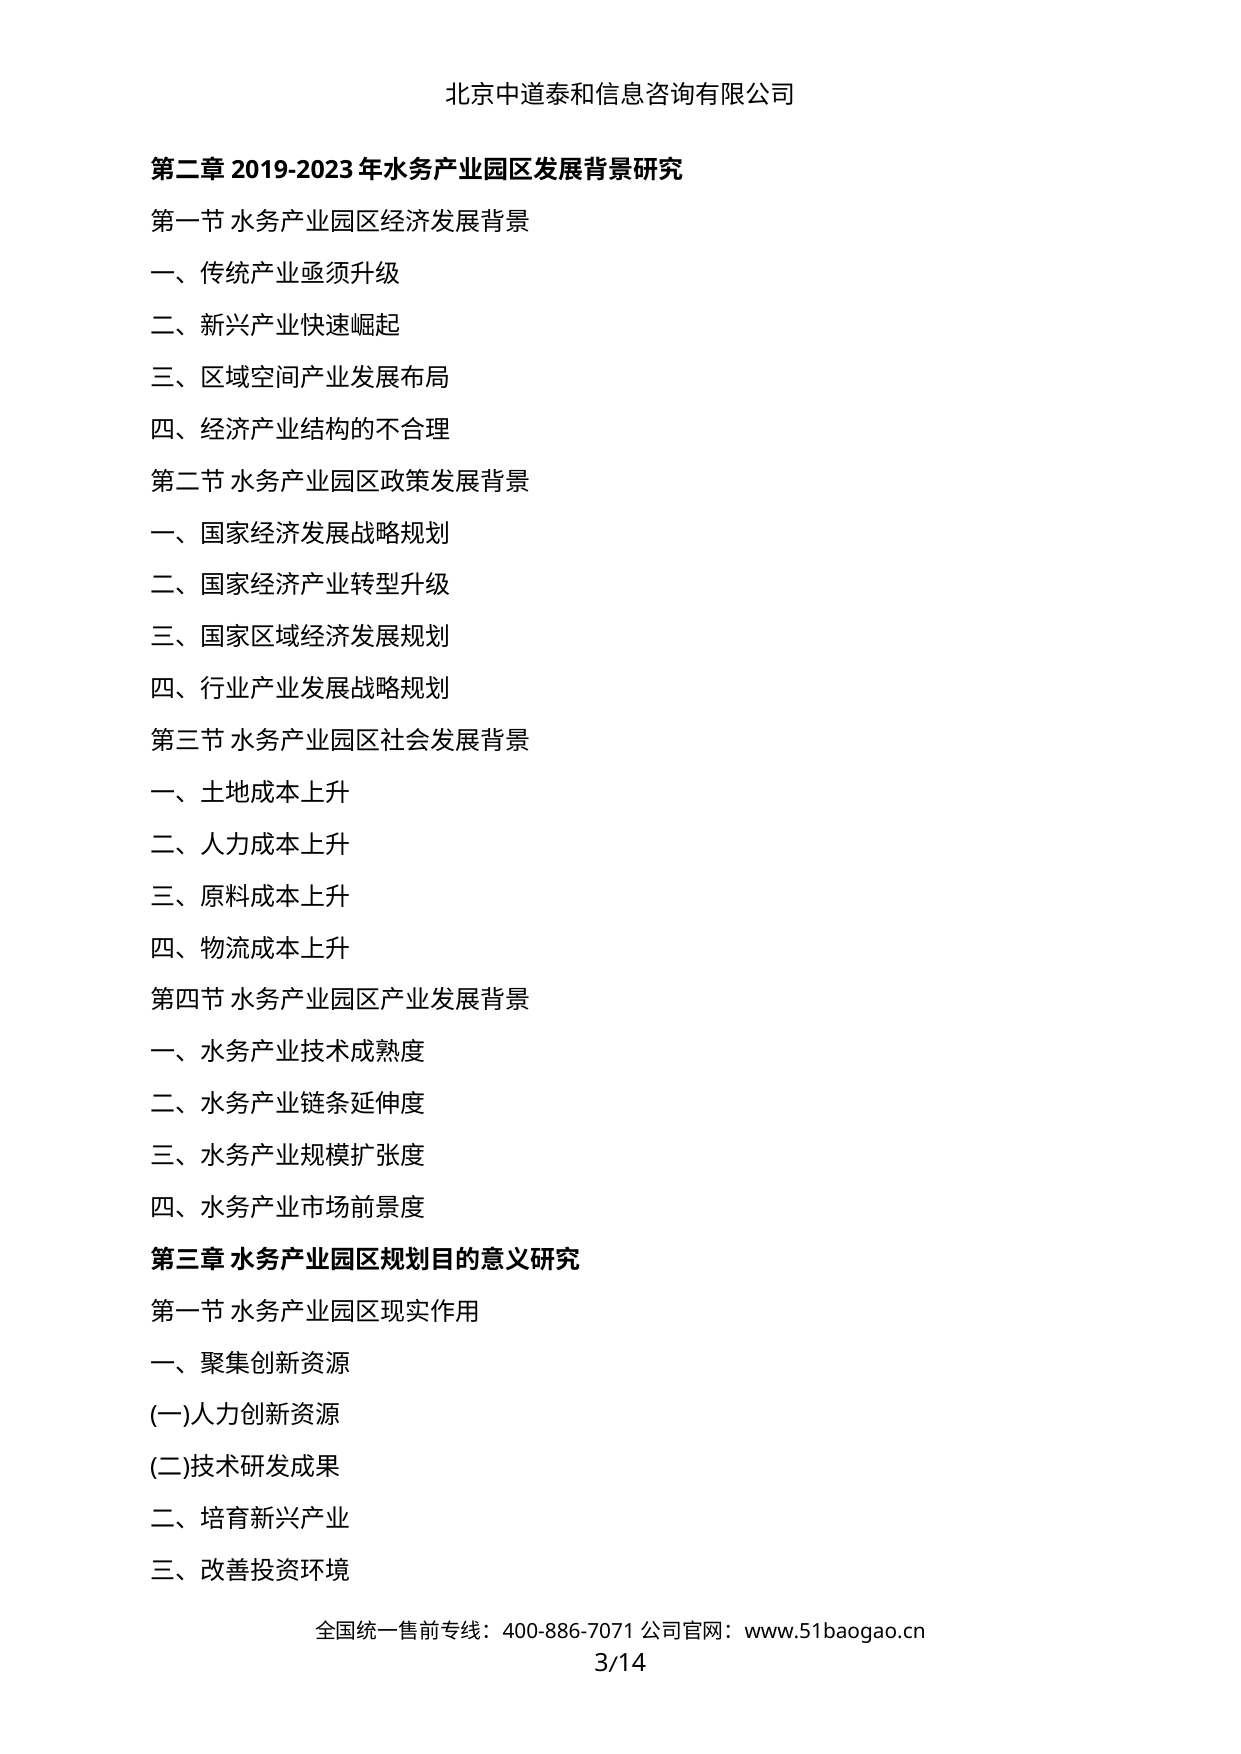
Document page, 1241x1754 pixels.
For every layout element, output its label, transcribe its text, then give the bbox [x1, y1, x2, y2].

text 三、区域空间产业发展布局 [150, 357, 1090, 394]
text (二)技术研发成果 [150, 1447, 1090, 1483]
text 二、新兴产业快速崛起 [150, 306, 1090, 342]
text 三、水务产业规模扩张度 [150, 1136, 1090, 1172]
text 第二章 2019-2023年水务产业园区发展背景研究 [150, 150, 1090, 186]
text 二、国家经济产业转型升级 [150, 565, 1090, 601]
text 二、培育新兴产业 [150, 1499, 1090, 1535]
text 三、改善投资环境 [150, 1551, 1090, 1587]
text 一、土地成本上升 [150, 772, 1090, 809]
text 第一节 水务产业园区经济发展背景 [150, 202, 1090, 238]
text 第二节 水务产业园区政策发展背景 [150, 461, 1090, 497]
text 三、原料成本上升 [150, 876, 1090, 912]
text 四、经济产业结构的不合理 [150, 409, 1090, 446]
text 第三章 水务产业园区规划目的意义研究 [150, 1239, 1090, 1276]
text 一、国家经济发展战略规划 [150, 513, 1090, 549]
text 三、国家区域经济发展规划 [150, 617, 1090, 653]
text 第三节 水务产业园区社会发展背景 [150, 721, 1090, 757]
text 一、传统产业亟须升级 [150, 254, 1090, 290]
text 二、人力成本上升 [150, 824, 1090, 861]
text 二、水务产业链条延伸度 [150, 1084, 1090, 1120]
text 四、水务产业市场前景度 [150, 1187, 1090, 1224]
text (一)人力创新资源 [150, 1395, 1090, 1431]
text 四、行业产业发展战略规划 [150, 669, 1090, 705]
text 一、聚集创新资源 [150, 1343, 1090, 1379]
text 第一节 水务产业园区现实作用 [150, 1291, 1090, 1327]
text 一、水务产业技术成熟度 [150, 1032, 1090, 1068]
text 四、物流成本上升 [150, 928, 1090, 964]
text 第四节 水务产业园区产业发展背景 [150, 980, 1090, 1016]
